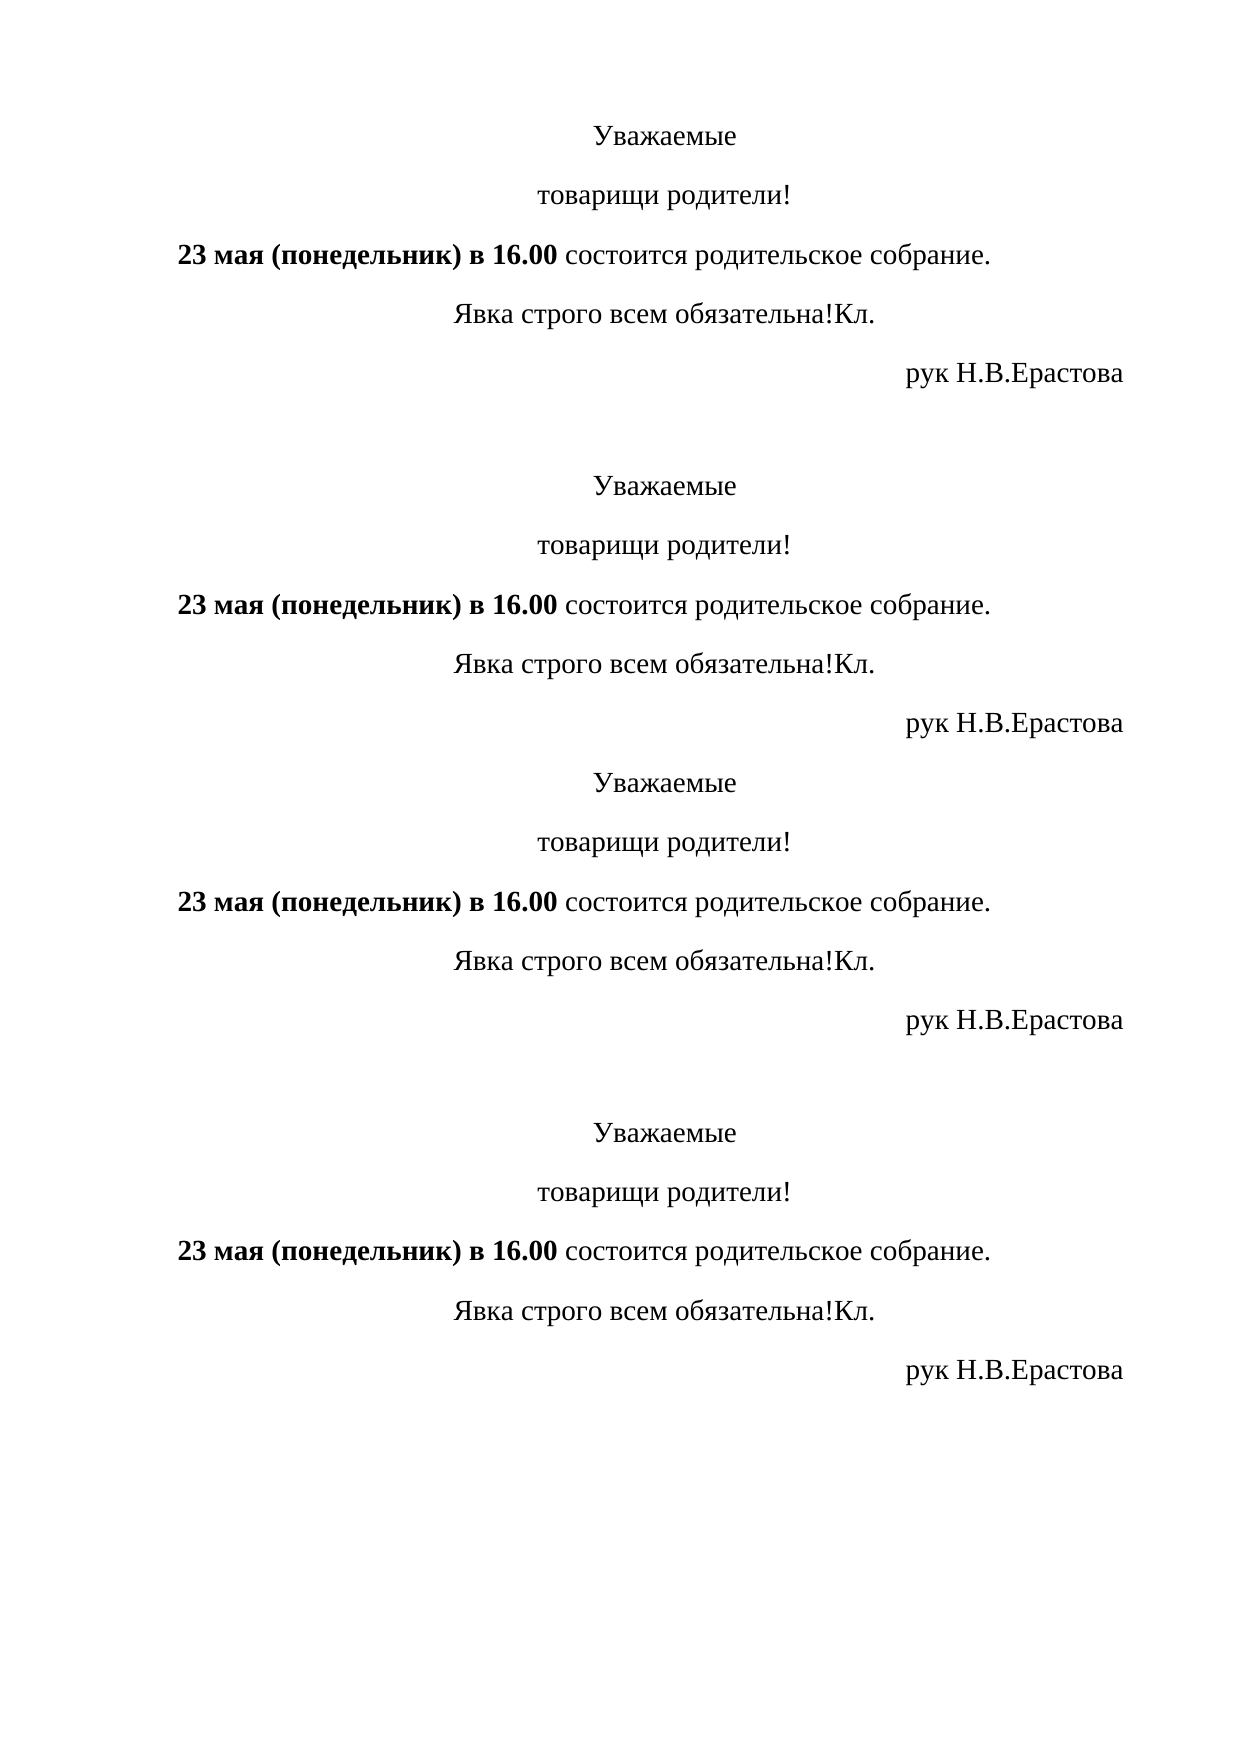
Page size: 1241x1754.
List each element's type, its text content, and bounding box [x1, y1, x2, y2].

text рук Н.В.Ерастова [177, 706, 1152, 739]
text Уважаемые [177, 1115, 1152, 1148]
text товарищи родители! [177, 177, 1152, 211]
text товарищи родители! [177, 824, 1152, 858]
text рук Н.В.Ерастова [177, 1352, 1152, 1386]
text рук Н.В.Ерастова [177, 356, 1152, 389]
text Уважаемые [177, 765, 1152, 798]
text 23 мая (понедельник) в 16.00 состоится родительское собрание. [177, 1233, 1152, 1267]
text 23 мая (понедельник) в 16.00 состоится родительское собрание. [177, 884, 1152, 917]
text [177, 237, 1152, 270]
text Уважаемые [177, 118, 1152, 152]
text товарищи родители! [177, 1174, 1152, 1208]
text 23 мая (понедельник) в 16.00 состоится родительское собрание. [177, 587, 1152, 620]
text Явка строго всем обязательна!Кл. [177, 943, 1152, 977]
text Явка строго всем обязательна!Кл. [177, 1293, 1152, 1326]
text Явка строго всем обязательна!Кл. [177, 296, 1152, 330]
text Уважаемые [177, 468, 1152, 502]
text товарищи родители! [177, 527, 1152, 561]
text Явка строго всем обязательна!Кл. [177, 646, 1152, 680]
text рук Н.В.Ерастова [177, 1002, 1152, 1036]
